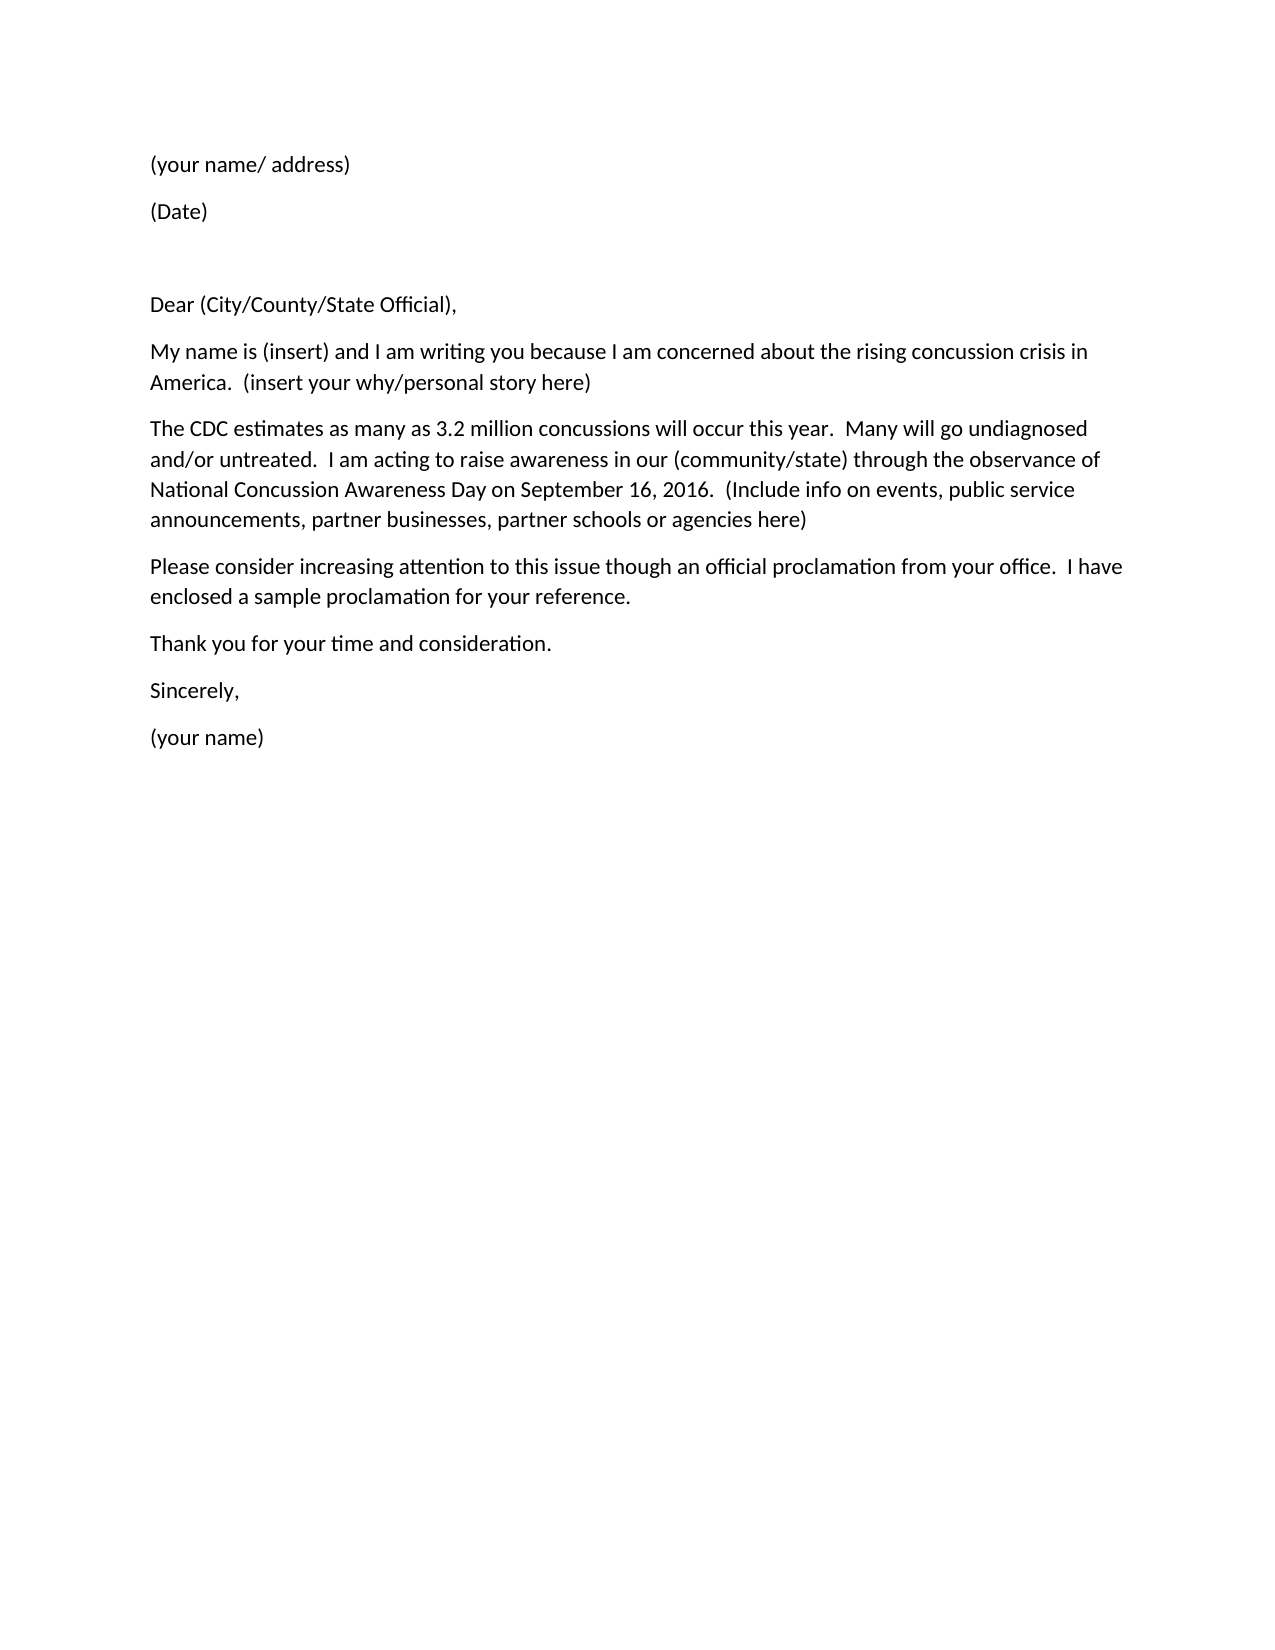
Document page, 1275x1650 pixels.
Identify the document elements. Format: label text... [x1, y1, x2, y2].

text (your name) [150, 723, 1125, 751]
text (your name/ address) [150, 150, 1125, 178]
text Please consider increasing attention to this issue though an official proclamation from your office. I have enclosed a sample proclamation for your reference. [150, 552, 1125, 610]
text Sincerely, [150, 676, 1125, 704]
text Thank you for your time and consideration. [150, 629, 1125, 657]
text (Date) [150, 197, 1125, 225]
text The CDC estimates as many as 3.2 million concussions will occur this year. Many will go undiagnosed and/or untreated. I am acting to raise awareness in our (community/state) through the observance of National Concussion Awareness Day on September 16, 2016. (Include info on events, public service announcements, partner businesses, partner schools or agencies here) [150, 414, 1125, 533]
text My name is (insert) and I am writing you because I am concerned about the rising concussion crisis in America. (insert your why/personal story here) [150, 337, 1125, 396]
text Dear (City/County/State Official), [150, 291, 1125, 319]
